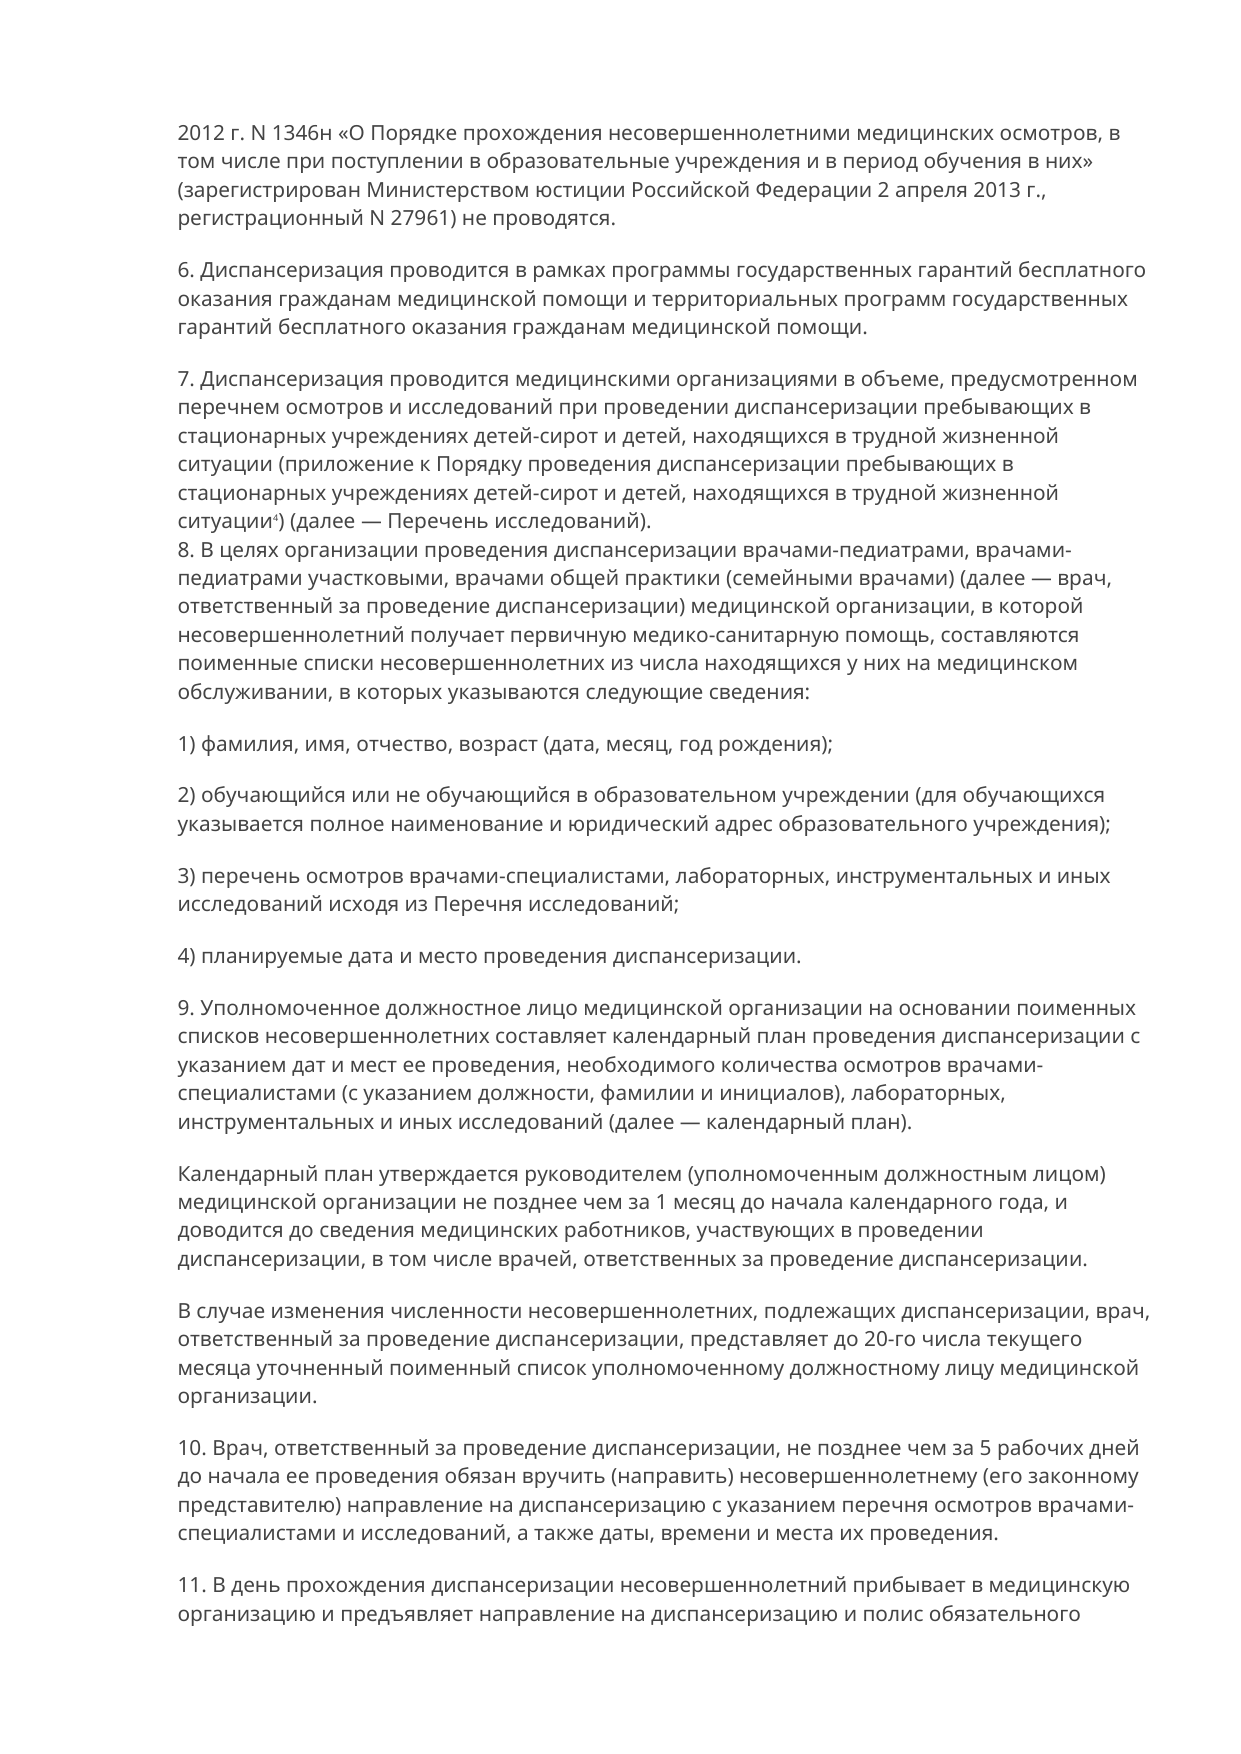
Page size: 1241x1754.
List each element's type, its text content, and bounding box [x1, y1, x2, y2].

text 9. Уполномоченное должностное лицо медицинской организации на основании поименных списков несовершеннолетних составляет календарный план проведения диспансеризации с указанием дат и мест ее проведения, необходимого количества осмотров врачами-специалистами (с указанием должности, фамилии и инициалов), лабораторных, инструментальных и иных исследований (далее — календарный план). [177, 993, 1152, 1135]
text 2) обучающийся или не обучающийся в образовательном учреждении (для обучающихся указывается полное наименование и юридический адрес образовательного учреждения); [177, 781, 1152, 837]
text 10. Врач, ответственный за проведение диспансеризации, не позднее чем за 5 рабочих дней до начала ее проведения обязан вручить (направить) несовершеннолетнему (его законному представителю) направление на диспансеризацию с указанием перечня осмотров врачами-специалистами и исследований, а также даты, времени и места их проведения. [177, 1433, 1152, 1547]
text 1) фамилия, имя, отчество, возраст (дата, месяц, год рождения); [177, 729, 1152, 757]
text Календарный план утверждается руководителем (уполномоченным должностным лицом) медицинской организации не позднее чем за 1 месяц до начала календарного года, и доводится до сведения медицинских работников, участвующих в проведении диспансеризации, в том числе врачей, ответственных за проведение диспансеризации. [177, 1159, 1152, 1272]
text 6. Диспансеризация проводится в рамках программы государственных гарантий бесплатного оказания гражданам медицинской помощи и территориальных программ государственных гарантий бесплатного оказания гражданам медицинской помощи. [177, 255, 1152, 341]
text 8. В целях организации проведения диспансеризации врачами-педиатрами, врачами-педиатрами участковыми, врачами общей практики (семейными врачами) (далее — врач, ответственный за проведение диспансеризации) медицинской организации, в которой несовершеннолетний получает первичную медико-санитарную помощь, составляются поименные списки несовершеннолетних из числа находящихся у них на медицинском обслуживании, в которых указываются следующие сведения: [177, 535, 1152, 705]
text 4) планируемые дата и место проведения диспансеризации. [177, 941, 1152, 970]
text 3) перечень осмотров врачами-специалистами, лабораторных, инструментальных и иных исследований исходя из Перечня исследований; [177, 861, 1152, 918]
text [177, 1570, 1152, 1627]
text 7. Диспансеризация проводится медицинскими организациями в объеме, предусмотренном перечнем осмотров и исследований при проведении диспансеризации пребывающих в стационарных учреждениях детей-сирот и детей, находящихся в трудной жизненной ситуации (приложение к Порядку проведения диспансеризации пребывающих в стационарных учреждениях детей-сирот и детей, находящихся в трудной жизненной ситуации4) (далее — Перечень исследований). [177, 364, 1152, 535]
text В случае изменения численности несовершеннолетних, подлежащих диспансеризации, врач, ответственный за проведение диспансеризации, представляет до 20-го числа текущего месяца уточненный поименный список уполномоченному должностному лицу медицинской организации. [177, 1296, 1152, 1410]
text 2012 г. N 1346н «О Порядке прохождения несовершеннолетними медицинских осмотров, в том числе при поступлении в образовательные учреждения и в период обучения в них» (зарегистрирован Министерством юстиции Российской Федерации 2 апреля 2013 г., регистрационный N 27961) не проводятся. [177, 118, 1152, 232]
